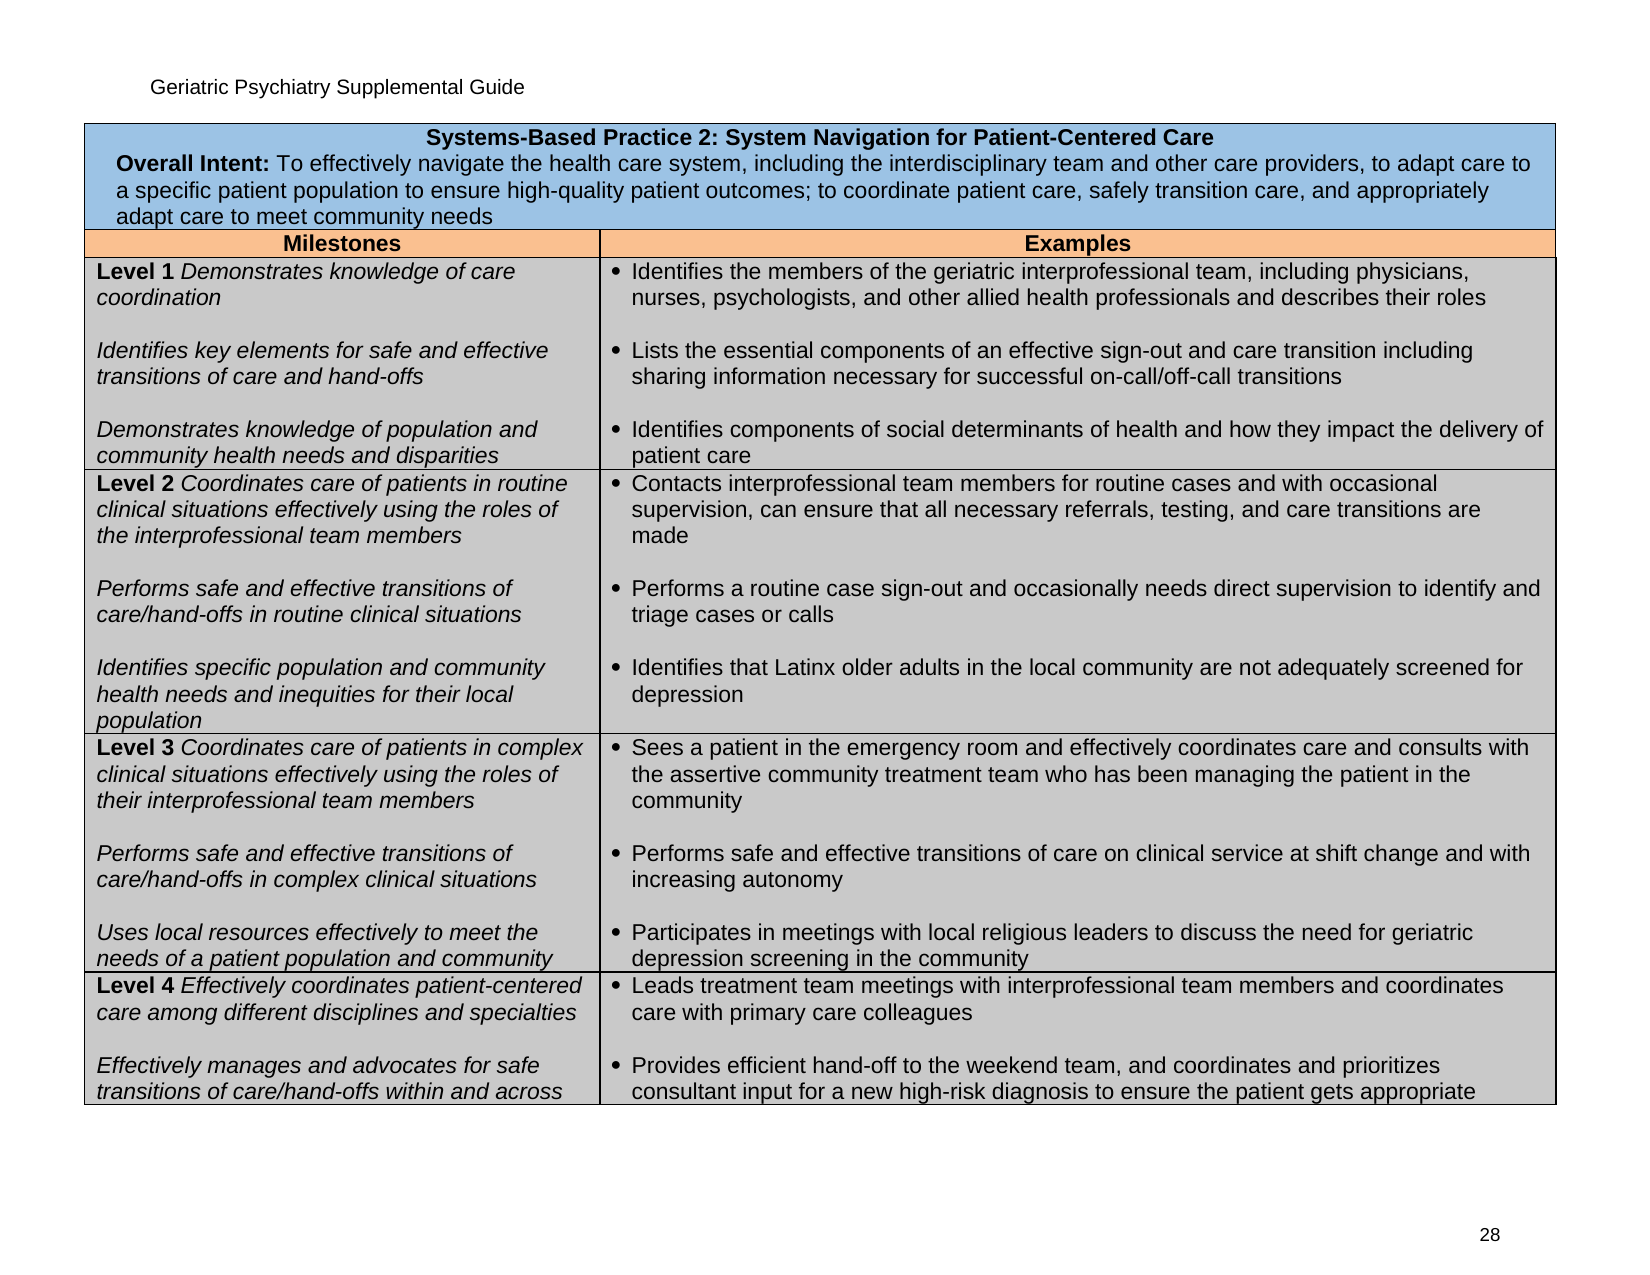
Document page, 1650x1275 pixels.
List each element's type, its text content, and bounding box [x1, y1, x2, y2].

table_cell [85, 973, 599, 1104]
table_cell Level 3 Coordinates care of patients in complex clinical situations effectively using the roles of their interprofessional team members Performs safe and effective transitions of care/hand-offs in complex clinical situations Uses local resources effectively to meet the needs of a patient population and community [85, 734, 599, 971]
table_cell Identifies the members of the geriatric interprofessional team, including physicians, nurses, psychologists, and other allied health professionals and describes their roles Lists the essential components of an effective sign-out and care transition including sharing information necessary for successful on-call/off-call transitions Identifies components of social determinants of health and how they impact the delivery of patient care [601, 258, 1555, 469]
table_cell Level 1 Demonstrates knowledge of care coordination Identifies key elements for safe and effective transitions of care and hand-offs Demonstrates knowledge of population and community health needs and disparities [85, 258, 599, 469]
table_cell Milestones [85, 230, 599, 257]
table_cell Level 2 Coordinates care of patients in routine clinical situations effectively using the roles of the interprofessional team members Performs safe and effective transitions of care/hand-offs in routine clinical situations Identifies specific population and community health needs and inequities for their local population [85, 470, 599, 733]
table_header Systems-Based Practice 2: System Navigation for Patient-Centered Care Overall Intent: To effectively navigate the health care system, including the interdisciplinary team and other care providers, to adapt care to a specific patient population to ensure high-quality patient outcomes; to coordinate patient care, safely transition care, and appropriately adapt care to meet community needs [85, 124, 1555, 229]
table_cell Examples [601, 230, 1555, 257]
table_cell Contacts interprofessional team members for routine cases and with occasional supervision, can ensure that all necessary referrals, testing, and care transitions are made Performs a routine case sign-out and occasionally needs direct supervision to identify and triage cases or calls Identifies that Latinx older adults in the local community are not adequately screened for depression [601, 470, 1555, 733]
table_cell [601, 973, 1555, 1104]
table_cell Sees a patient in the emergency room and effectively coordinates care and consults with the assertive community treatment team who has been managing the patient in the community Performs safe and effective transitions of care on clinical service at shift change and with increasing autonomy Participates in meetings with local religious leaders to discuss the need for geriatric depression screening in the community [601, 734, 1555, 971]
